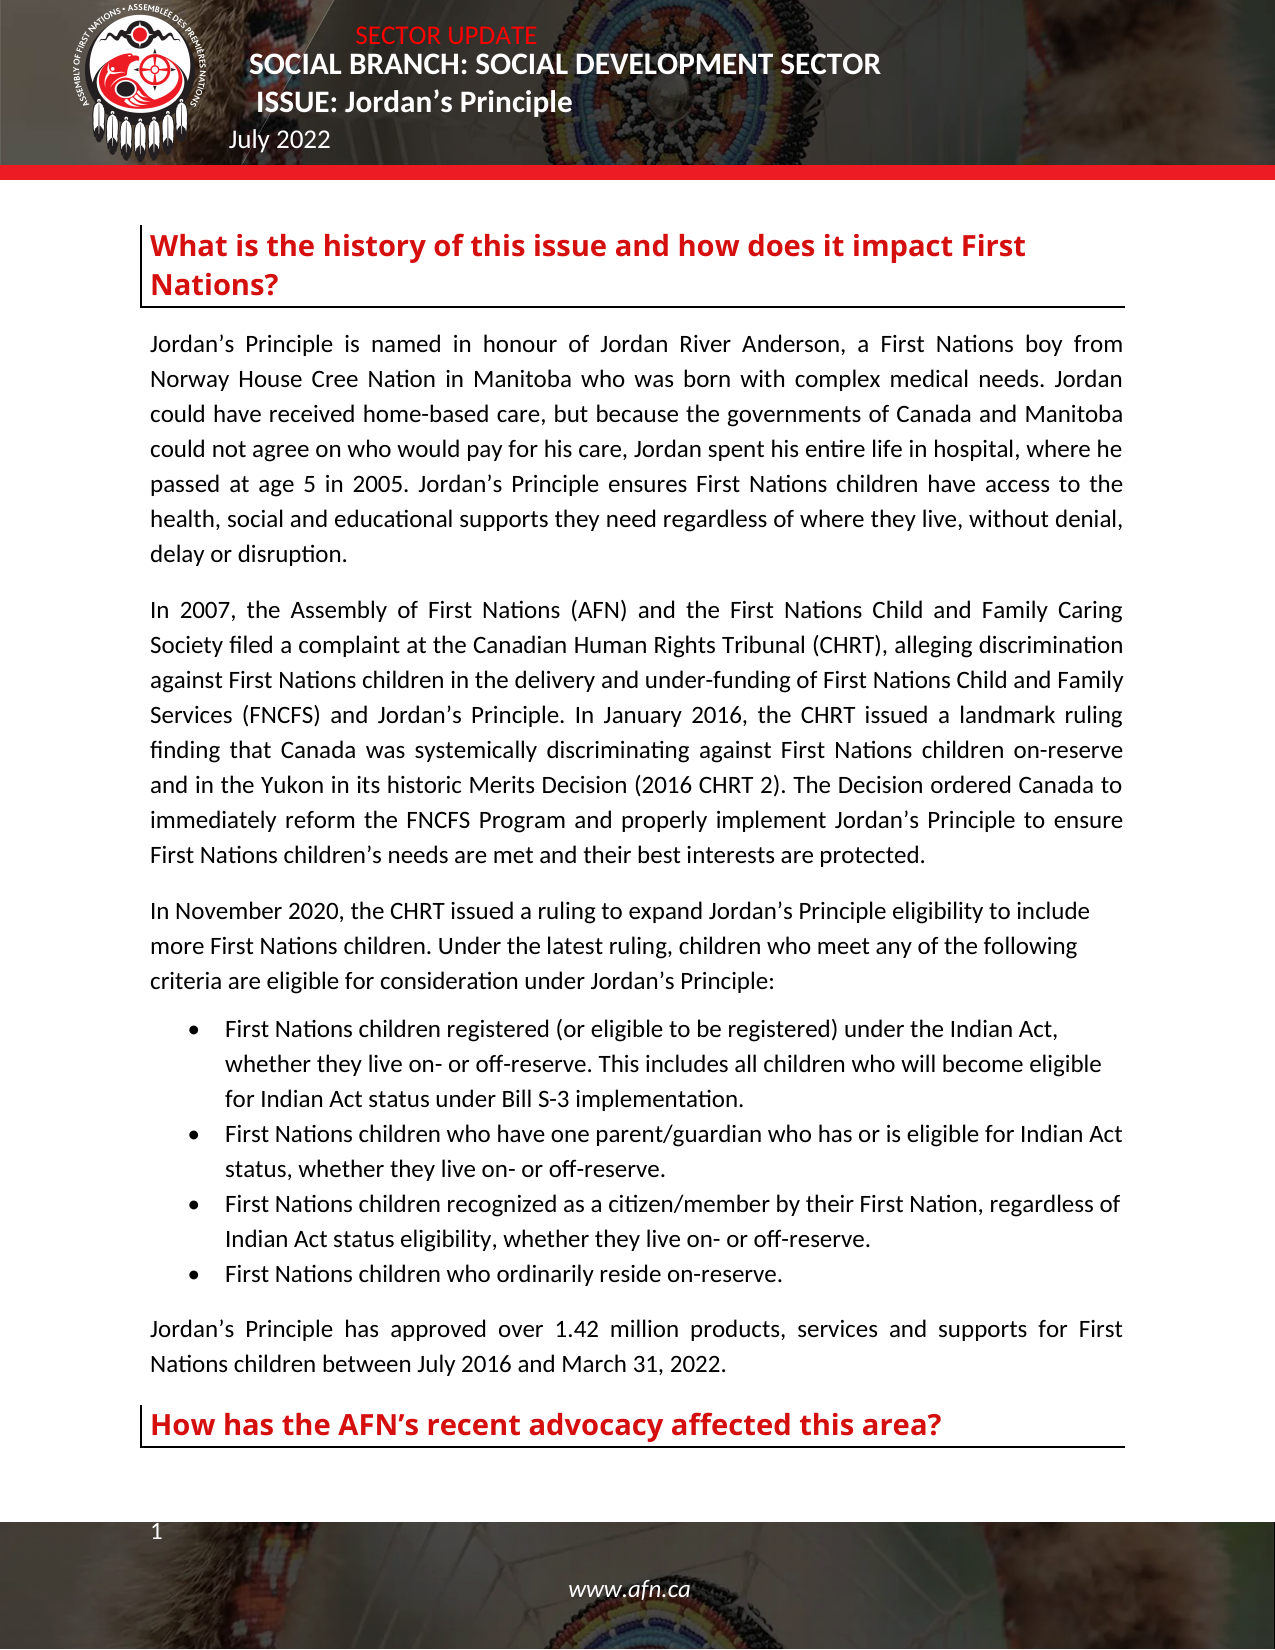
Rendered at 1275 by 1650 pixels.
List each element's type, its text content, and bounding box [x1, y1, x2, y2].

list First Nations children who have one parent/guardian who has or is eligible for Indian Act status, whether they live on- or off-reserve. [187, 1118, 1125, 1183]
subtitle What is the history of this issue and how does it impact First Nations? [142, 225, 1125, 306]
list First Nations children who ordinarily reside on-reserve. [187, 1258, 1125, 1288]
list First Nations children registered (or eligible to be registered) under the Indian Act, whether they live on- or off-reserve. This includes all children who will become eligible for Indian Act status under Bill S-3 implementation. [187, 1013, 1125, 1113]
text In 2007, the Assembly of First Nations (AFN) and the First Nations Child and Family Caring Society filed a complaint at the Canadian Human Rights Tribunal (CHRT), alleging discrimination against First Nations children in the delivery and under-funding of First Nations Child and Family Services (FNCFS) and Jordan’s Principle. In January 2016, the CHRT issued a landmark ruling finding that Canada was systemically discriminating against First Nations children on-reserve and in the Yukon in its historic Merits Decision (2016 CHRT 2). The Decision ordered Canada to immediately reform the FNCFS Program and properly implement Jordan’s Principle to ensure First Nations children’s needs are met and their best interests are protected. [150, 594, 1125, 870]
text Jordan’s Principle has approved over 1.42 million products, services and supports for First Nations children between July 2016 and March 31, 2022. [150, 1314, 1125, 1379]
list First Nations children recognized as a citizen/member by their First Nation, regardless of Indian Act status eligibility, whether they live on- or off-reserve. [187, 1188, 1125, 1253]
text In November 2020, the CHRT issued a ruling to expand Jordan’s Principle eligibility to include more First Nations children. Under the latest ruling, children who meet any of the following criteria are eligible for consideration under Jordan’s Principle: [150, 895, 1125, 996]
picture [0, 0, 1275, 300]
text Jordan’s Principle is named in honour of Jordan River Anderson, a First Nations boy from Norway House Cree Nation in Manitoba who was born with complex medical needs. Jordan could have received home-based care, but because the governments of Canada and Manitoba could not agree on who would pay for his care, Jordan spent his entire life in hospital, where he passed at age 5 in 2005. Jordan’s Principle ensures First Nations children have access to the health, social and educational supports they need regardless of where they live, without denial, delay or disruption. [150, 329, 1125, 569]
subtitle How has the AFN’s recent advocacy affected this area? [140, 1404, 1125, 1446]
picture [0, 1522, 1275, 1649]
